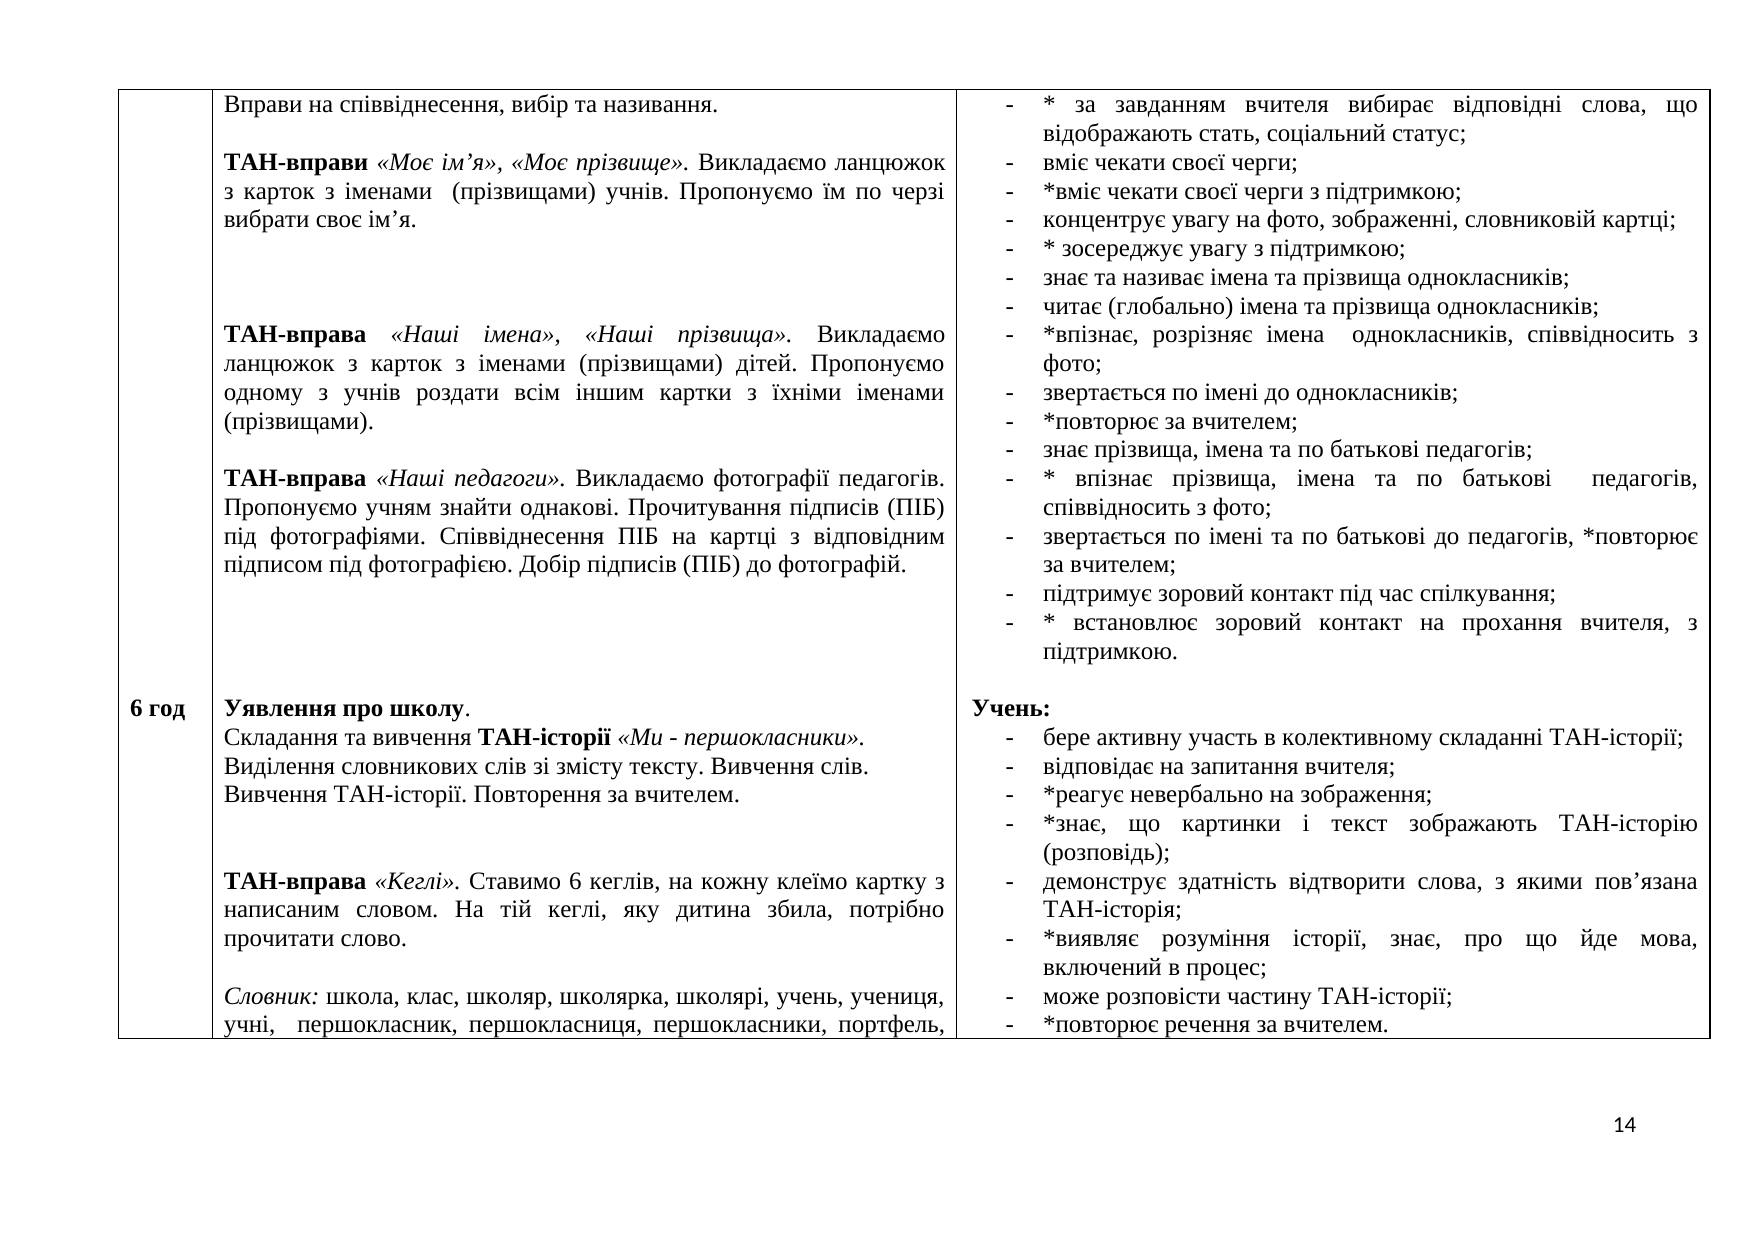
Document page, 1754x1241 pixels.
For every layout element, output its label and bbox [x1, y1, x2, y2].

table_cell [119, 90, 212, 1038]
table_cell [957, 90, 1709, 1038]
table_cell [213, 90, 956, 1038]
